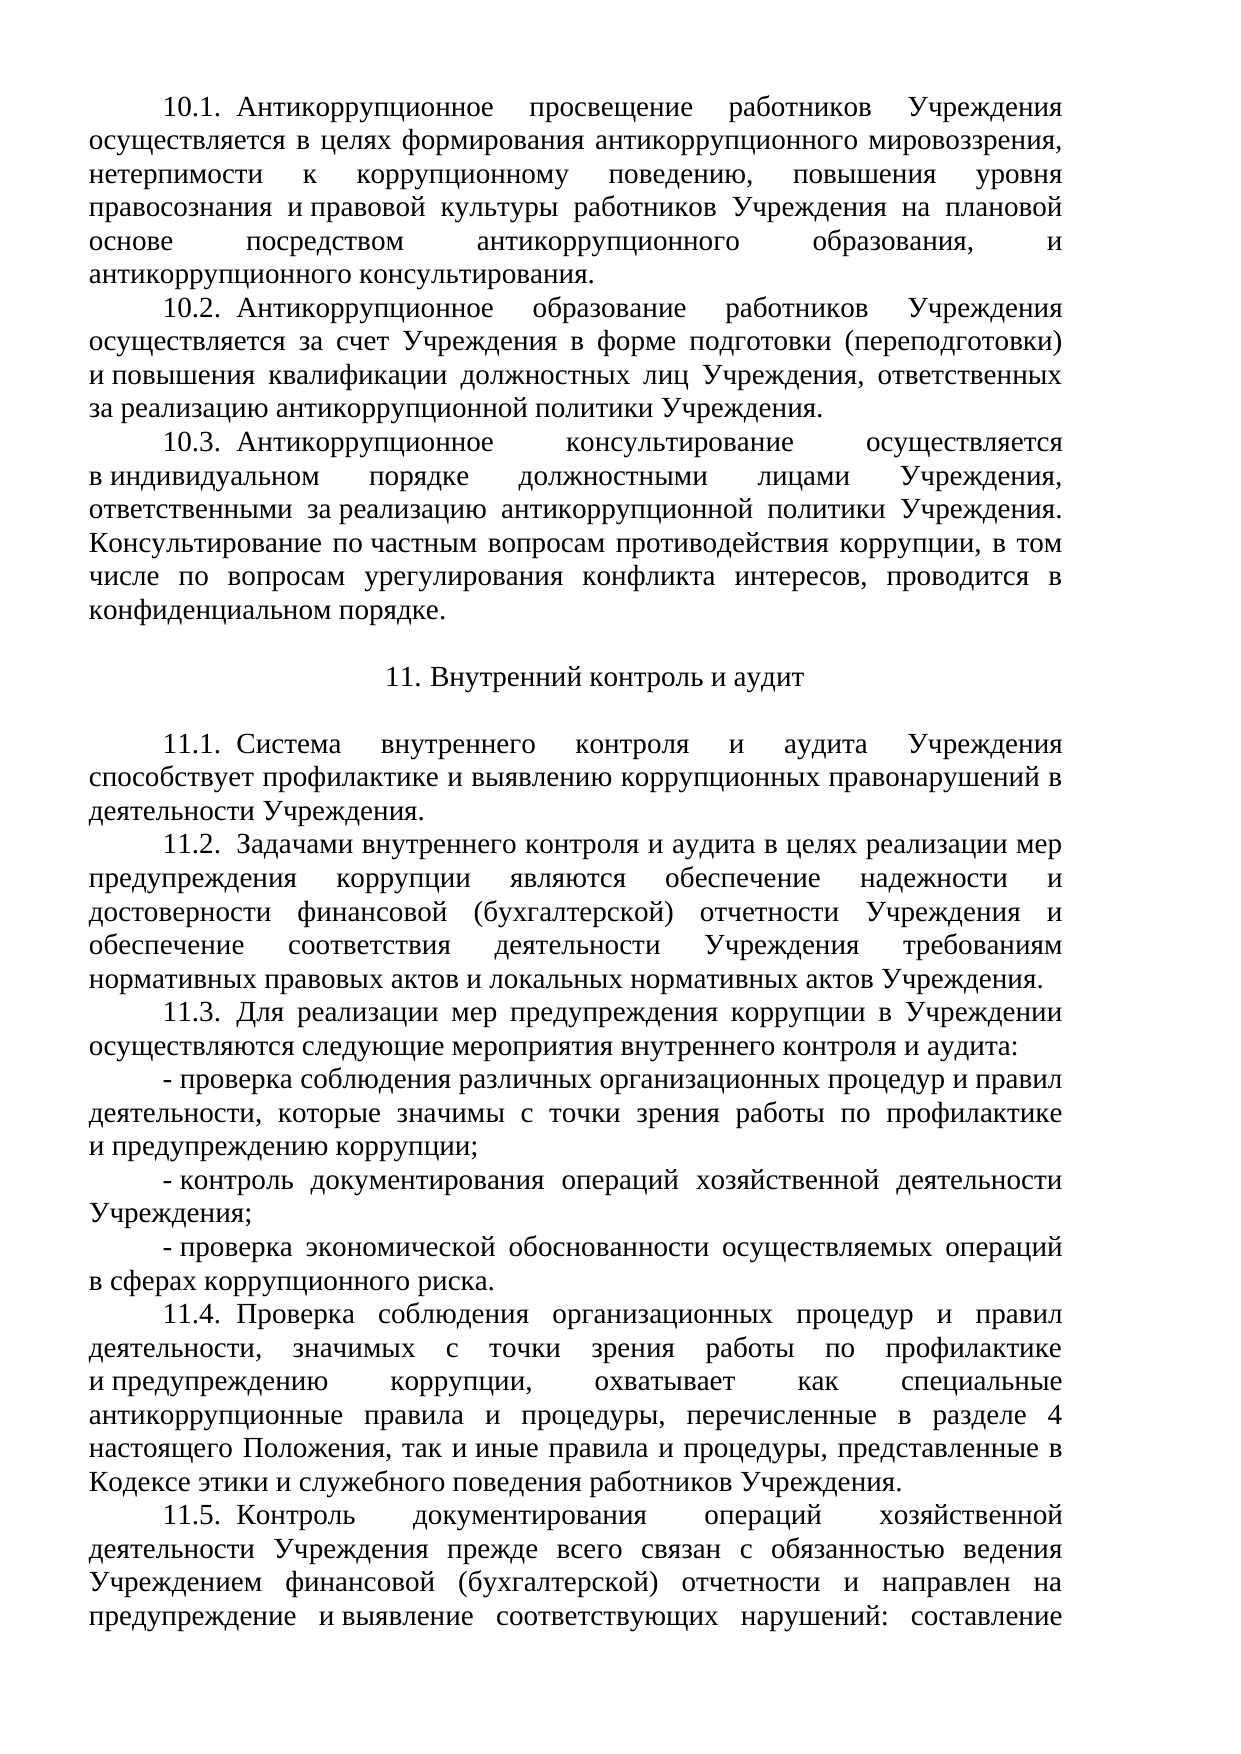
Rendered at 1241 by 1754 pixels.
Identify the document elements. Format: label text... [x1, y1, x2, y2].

list Система внутреннего контроля и аудита Учреждения способствует профилактике и выявлению коррупционных правонарушений в деятельности Учреждения. [89, 726, 1063, 827]
list Антикоррупционное консультирование осуществляется в индивидуальном порядке должностными лицами Учреждения, ответственными за реализацию антикоррупционной политики Учреждения. Консультирование по частным вопросам противодействия коррупции, в том числе по вопросам урегулирования конфликта интересов, проводится в конфиденциальном порядке. [89, 424, 1063, 625]
text - контроль документирования операций хозяйственной деятельности Учреждения; [89, 1162, 1063, 1229]
list Внутренний контроль и аудит [126, 659, 1063, 692]
list Антикоррупционное образование работников Учреждения осуществляется за счет Учреждения в форме подготовки (переподготовки) и повышения квалификации должностных лиц Учреждения, ответственных за реализацию антикоррупционной политики Учреждения. [89, 290, 1063, 424]
text - проверка соблюдения различных организационных процедур и правил деятельности, которые значимы с точки зрения работы по профилактике и предупреждению коррупции; [89, 1061, 1063, 1162]
text - проверка экономической обоснованности осуществляемых операций в сферах коррупционного риска. [89, 1229, 1063, 1296]
list Антикоррупционное просвещение работников Учреждения осуществляется в целях формирования антикоррупционного мировоззрения, нетерпимости к коррупционному поведению, повышения уровня правосознания и правовой культуры работников Учреждения на плановой основе посредством антикоррупционного образования, и антикоррупционного консультирования. [89, 89, 1063, 290]
list Задачами внутреннего контроля и аудита в целях реализации мер предупреждения коррупции являются обеспечение надежности и достоверности финансовой (бухгалтерской) отчетности Учреждения и обеспечение соответствия деятельности Учреждения требованиям нормативных правовых актов и локальных нормативных актов Учреждения. [89, 827, 1063, 994]
list Для реализации мер предупреждения коррупции в Учреждении осуществляются следующие мероприятия внутреннего контроля и аудита: [89, 994, 1063, 1061]
list Проверка соблюдения организационных процедур и правил деятельности, значимых с точки зрения работы по профилактике и предупреждению коррупции, охватывает как специальные антикоррупционные правила и процедуры, перечисленные в разделе 4 настоящего Положения, так и иные правила и процедуры, представленные в Кодексе этики и служебного поведения работников Учреждения. [89, 1296, 1063, 1497]
